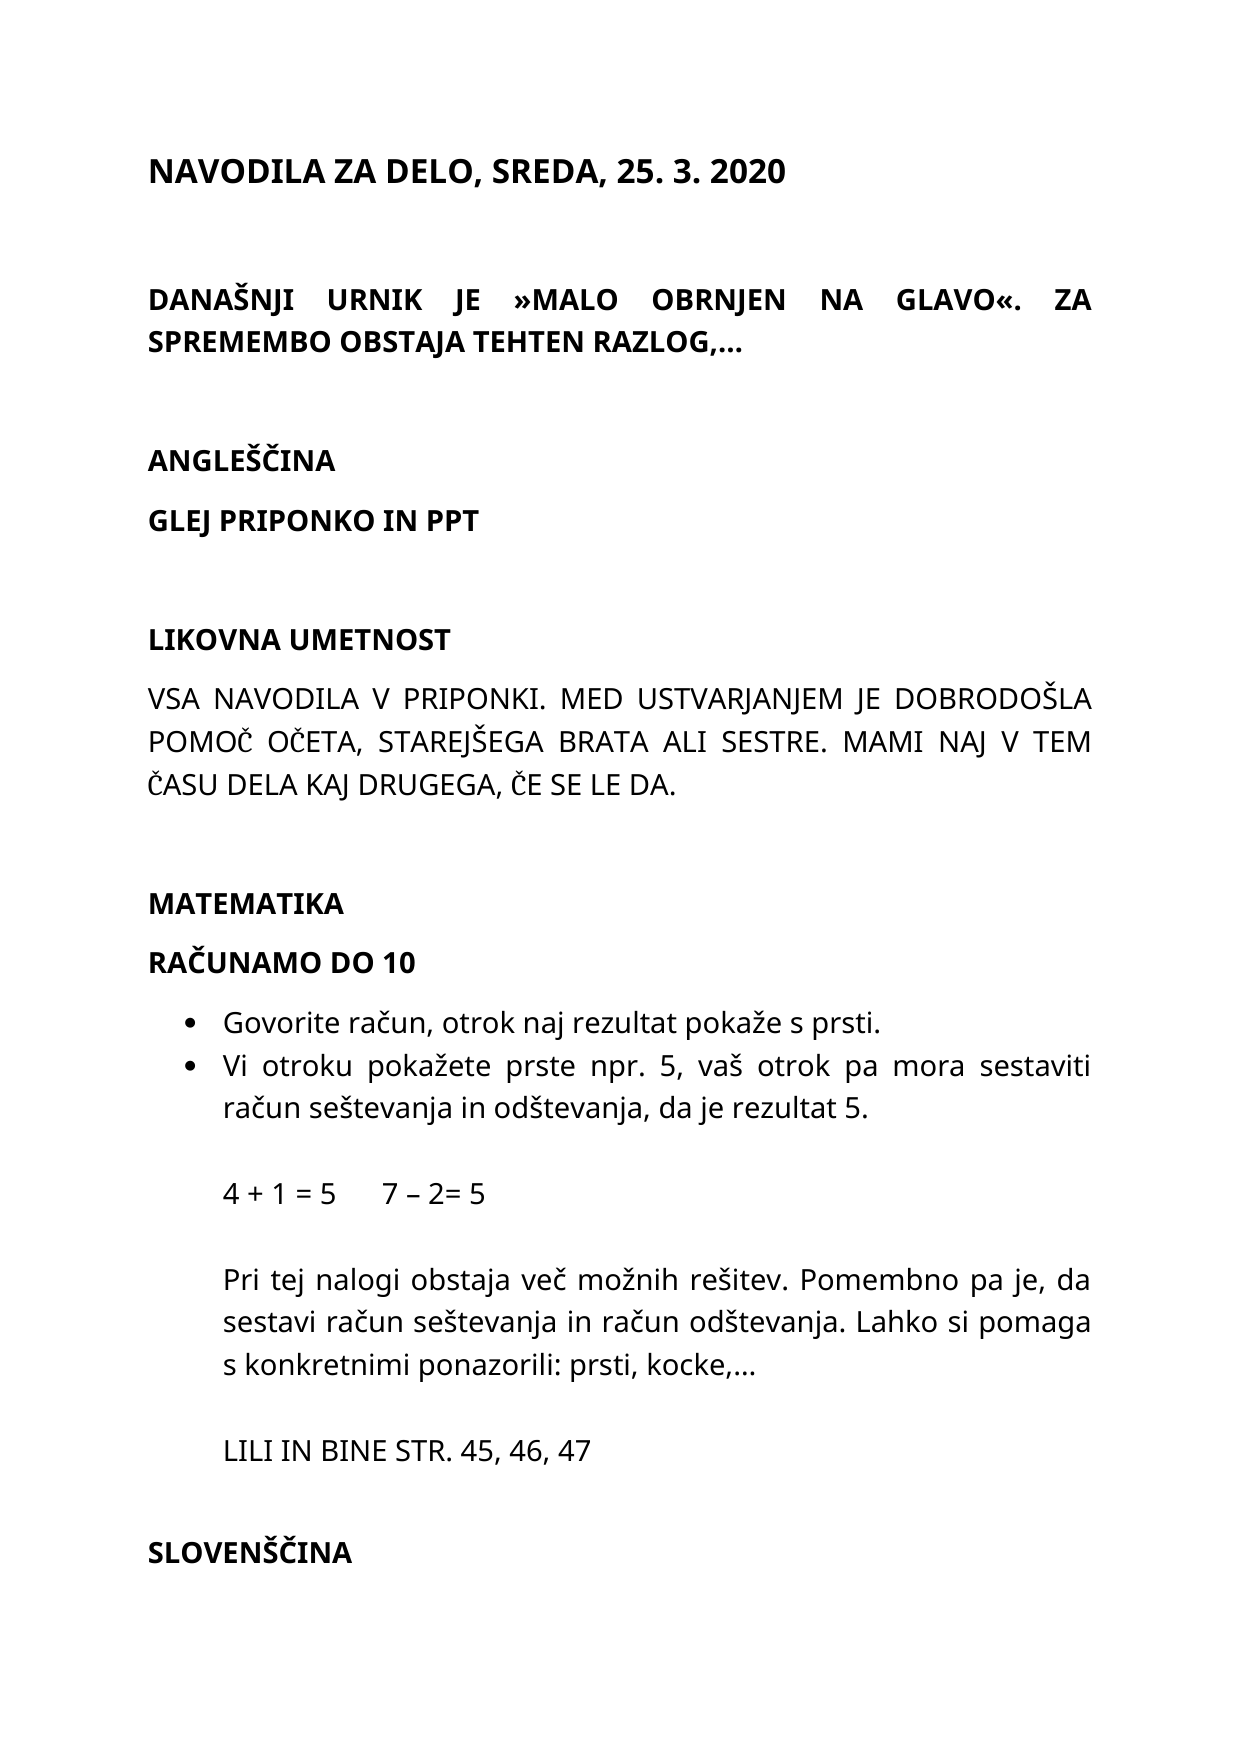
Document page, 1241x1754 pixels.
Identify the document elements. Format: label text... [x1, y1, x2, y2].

list Pri tej nalogi obstaja več možnih rešitev. Pomembno pa je, da sestavi račun seštevanja in račun odštevanja. Lahko si pomaga s konkretnimi ponazorili: prsti, kocke,… [223, 1259, 1093, 1384]
text SLOVENŠČINA [148, 1532, 1093, 1572]
text DANAŠNJI URNIK JE »MALO OBRNJEN NA GLAVO«. ZA SPREMEMBO OBSTAJA TEHTEN RAZLOG,… [148, 279, 1093, 361]
list Govorite račun, otrok naj rezultat pokaže s prsti. [185, 1002, 1093, 1042]
text MATEMATIKA [148, 883, 1093, 923]
text GLEJ PRIPONKO IN PPT [148, 500, 1093, 540]
list Vi otroku pokažete prste npr. 5, vaš otrok pa mora sestaviti račun seštevanja in odštevanja, da je rezultat 5. [185, 1045, 1093, 1127]
text RAČUNAMO DO 10 [148, 943, 1093, 982]
text NAVODILA ZA DELO, SREDA, 25. 3. 2020 [148, 148, 1093, 193]
list LILI IN BINE STR. 45, 46, 47 [223, 1430, 1093, 1470]
text LIKOVNA UMETNOST [148, 619, 1093, 659]
text VSA NAVODILA V PRIPONKI. MED USTVARJANJEM JE DOBRODOŠLA POMOČ OČETA, STAREJŠEGA BRATA ALI SESTRE. MAMI NAJ V TEM ČASU DELA KAJ DRUGEGA, ČE SE LE DA. [148, 678, 1093, 804]
text ANGLEŠČINA [148, 441, 1093, 480]
list 4 + 1 = 5 7 – 2= 5 [223, 1173, 1093, 1213]
